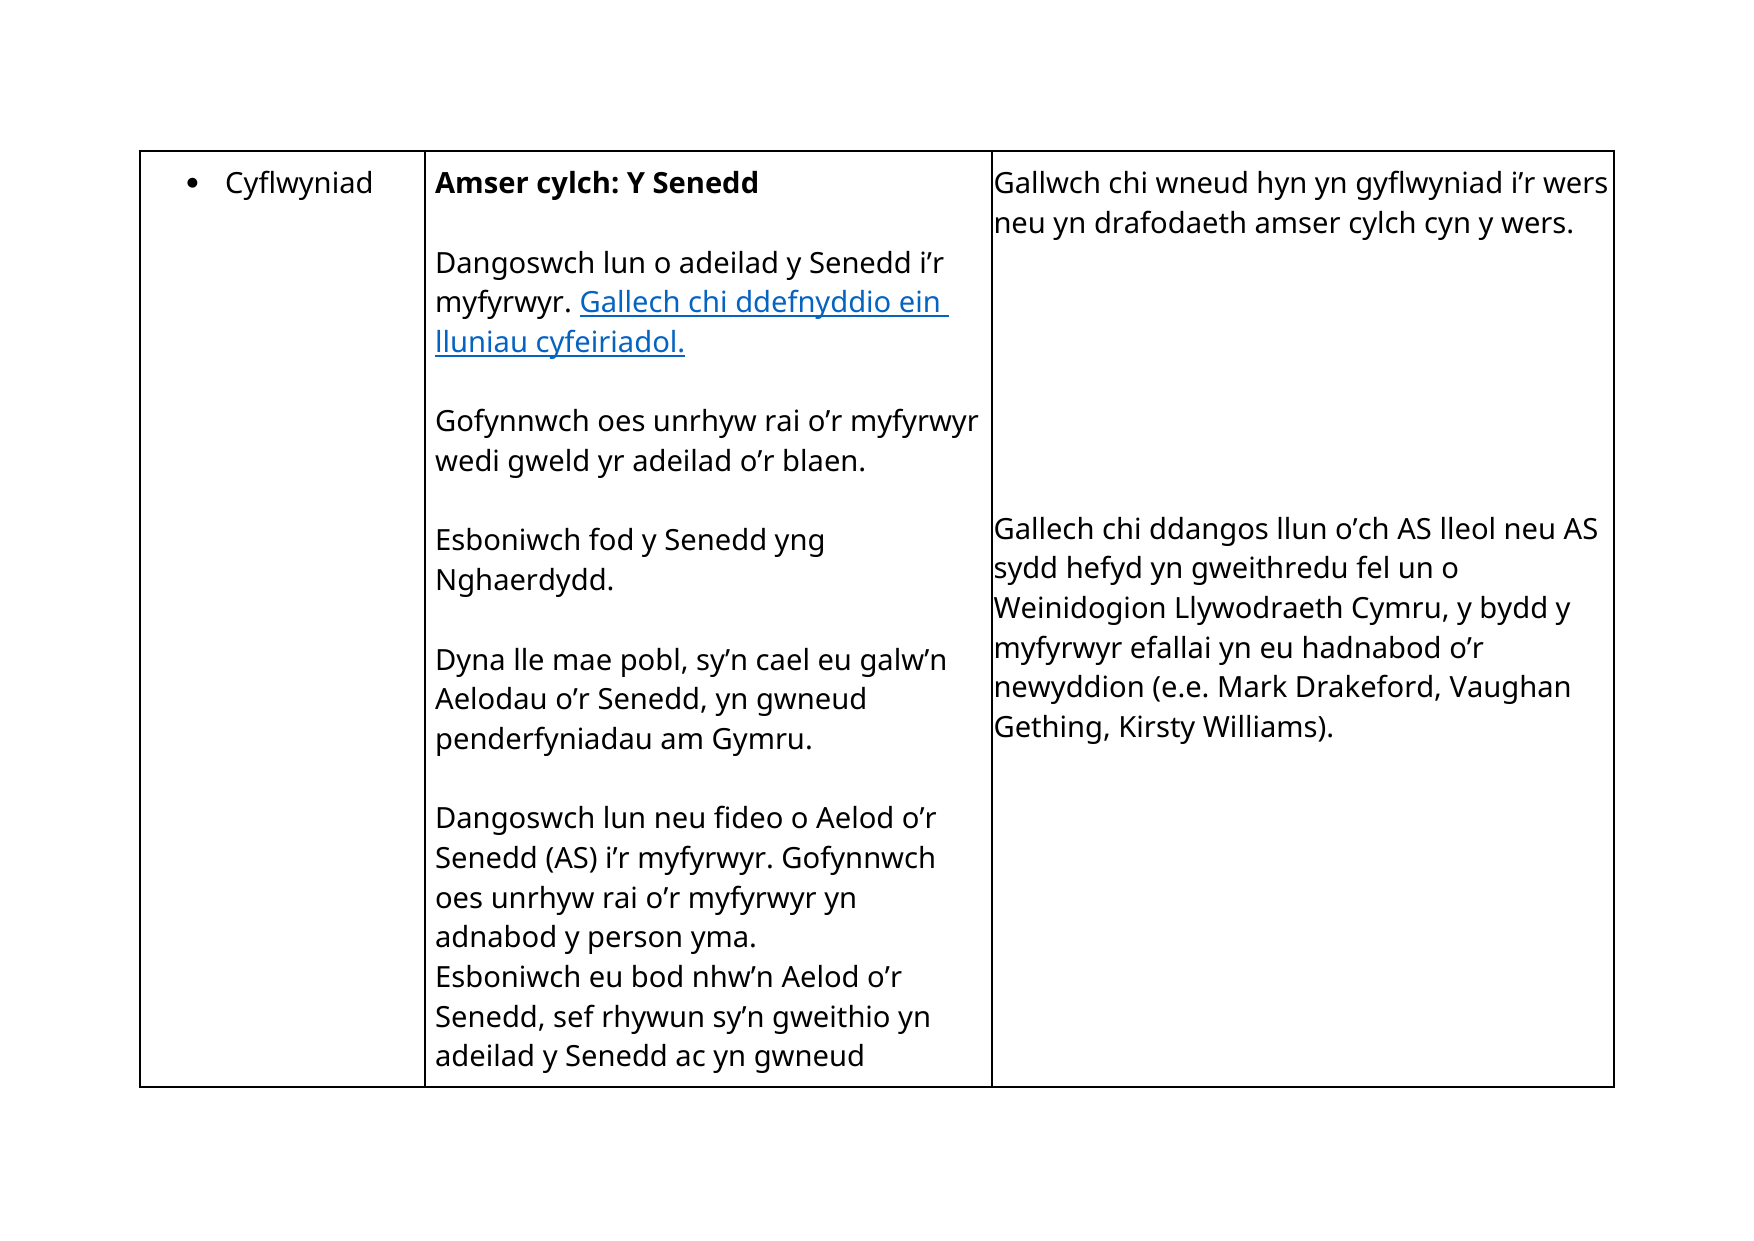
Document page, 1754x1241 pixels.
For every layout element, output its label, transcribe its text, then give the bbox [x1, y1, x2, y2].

table_cell Cyflwyniad [141, 152, 424, 1086]
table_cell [426, 152, 991, 1086]
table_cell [993, 152, 1613, 1086]
